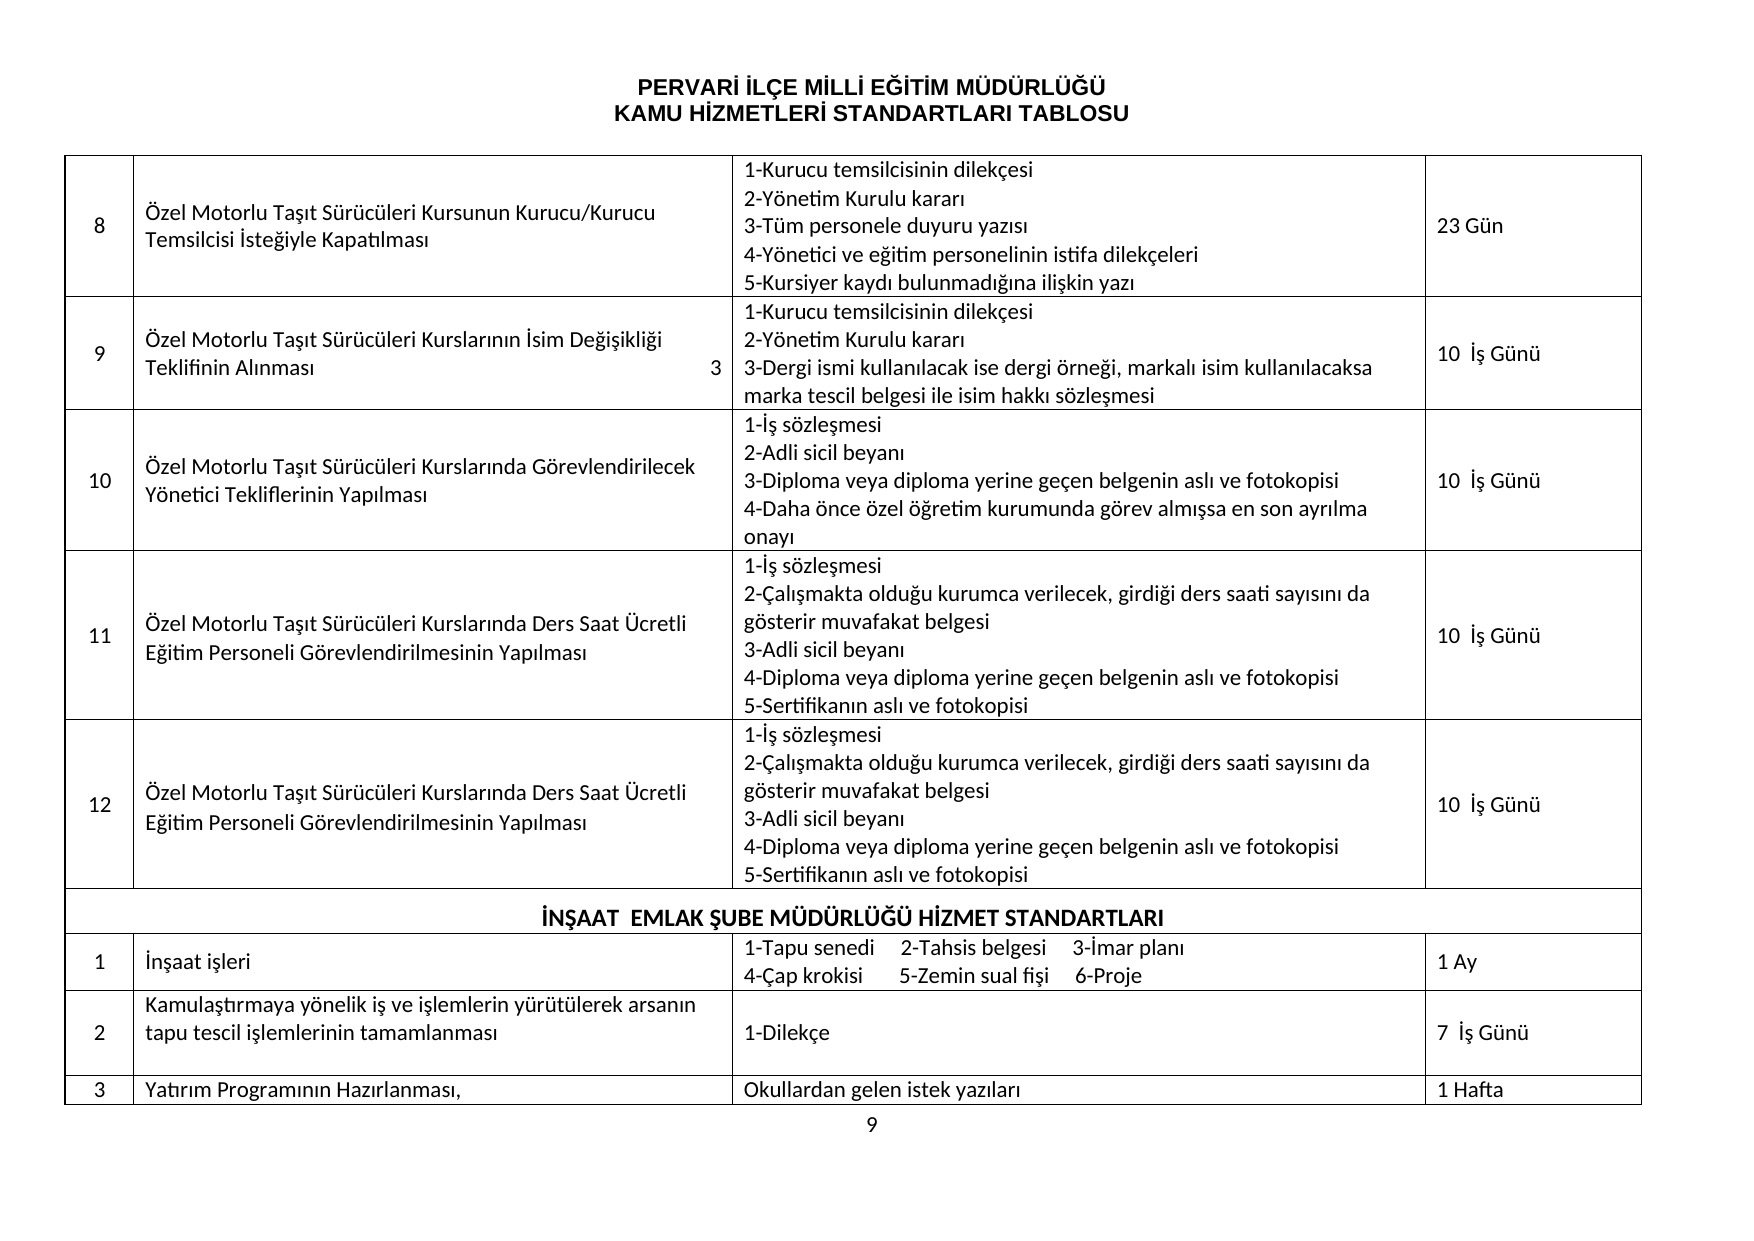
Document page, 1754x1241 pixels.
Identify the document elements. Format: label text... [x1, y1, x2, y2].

table_cell 12 [66, 720, 133, 888]
table_cell 1-Kurucu temsilcisinin dilekçesi 2-Yönetim Kurulu kararı 3-Tüm personele duyuru yazısı 4-Yönetici ve eğitim personelinin istifa dilekçeleri 5-Kursiyer kaydı bulunmadığına ilişkin yazı [733, 156, 1425, 296]
table_cell Kamulaştırmaya yönelik iş ve işlemlerin yürütülerek arsanın tapu tescil işlemlerinin tamamlanması [134, 991, 732, 1074]
table_cell 1 Ay [1426, 934, 1641, 989]
table_cell Özel Motorlu Taşıt Sürücüleri Kurslarında Görevlendirilecek Yönetici Tekliflerinin Yapılması [134, 410, 732, 550]
table_cell 1 Hafta [1426, 1076, 1641, 1104]
table_cell Özel Motorlu Taşıt Sürücüleri Kurslarında Ders Saat Ücretli Eğitim Personeli Görevlendirilmesinin Yapılması [134, 551, 732, 719]
table_cell 11 [66, 551, 133, 719]
table_cell 7 İş Günü [1426, 991, 1641, 1074]
table_cell 3 [66, 1076, 133, 1104]
table_cell 10 İş Günü [1426, 720, 1641, 888]
table_cell 10 [66, 410, 133, 550]
table_cell 1 [66, 934, 133, 989]
table_cell 1-İş sözleşmesi 2-Adli sicil beyanı 3-Diploma veya diploma yerine geçen belgenin aslı ve fotokopisi 4-Daha önce özel öğretim kurumunda görev almışsa en son ayrılma onayı [733, 410, 1425, 550]
table_cell 9 [66, 297, 133, 409]
table_cell 1-Dilekçe [733, 991, 1425, 1074]
table_cell 10 İş Günü [1426, 551, 1641, 719]
table_cell 2 [66, 991, 133, 1074]
table_cell 10 İş Günü [1426, 410, 1641, 550]
table_cell 1-İş sözleşmesi 2-Çalışmakta olduğu kurumca verilecek, girdiği ders saati sayısını da gösterir muvafakat belgesi 3-Adli sicil beyanı 4-Diploma veya diploma yerine geçen belgenin aslı ve fotokopisi 5-Sertifikanın aslı ve fotokopisi [733, 551, 1425, 719]
table_cell 10 İş Günü [1426, 297, 1641, 409]
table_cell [134, 1076, 732, 1104]
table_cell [733, 1076, 1425, 1104]
table_cell İNŞAAT EMLAK ŞUBE MÜDÜRLÜĞÜ HİZMET STANDARTLARI [66, 889, 1641, 932]
table_cell 23 Gün [1426, 156, 1641, 296]
table_cell Özel Motorlu Taşıt Sürücüleri Kurslarında Ders Saat Ücretli Eğitim Personeli Görevlendirilmesinin Yapılması [134, 720, 732, 888]
table_cell Özel Motorlu Taşıt Sürücüleri Kurslarının İsim Değişikliği Teklifinin Alınması [134, 297, 732, 409]
table_cell 1-Kurucu temsilcisinin dilekçesi 2-Yönetim Kurulu kararı 3 3-Dergi ismi kullanılacak ise dergi örneği, markalı isim kullanılacaksa marka tescil belgesi ile isim hakkı sözleşmesi [733, 297, 1425, 409]
table_cell 1-İş sözleşmesi 2-Çalışmakta olduğu kurumca verilecek, girdiği ders saati sayısını da gösterir muvafakat belgesi 3-Adli sicil beyanı 4-Diploma veya diploma yerine geçen belgenin aslı ve fotokopisi 5-Sertifikanın aslı ve fotokopisi [733, 720, 1425, 888]
table_cell İnşaat işleri [134, 934, 732, 989]
table_cell 8 [66, 156, 133, 296]
table_cell 1-Tapu senedi 2-Tahsis belgesi 3-İmar planı 4-Çap krokisi 5-Zemin sual fişi 6-Proje [733, 934, 1425, 989]
table_cell Özel Motorlu Taşıt Sürücüleri Kursunun Kurucu/Kurucu Temsilcisi İsteğiyle Kapatılması [134, 156, 732, 296]
